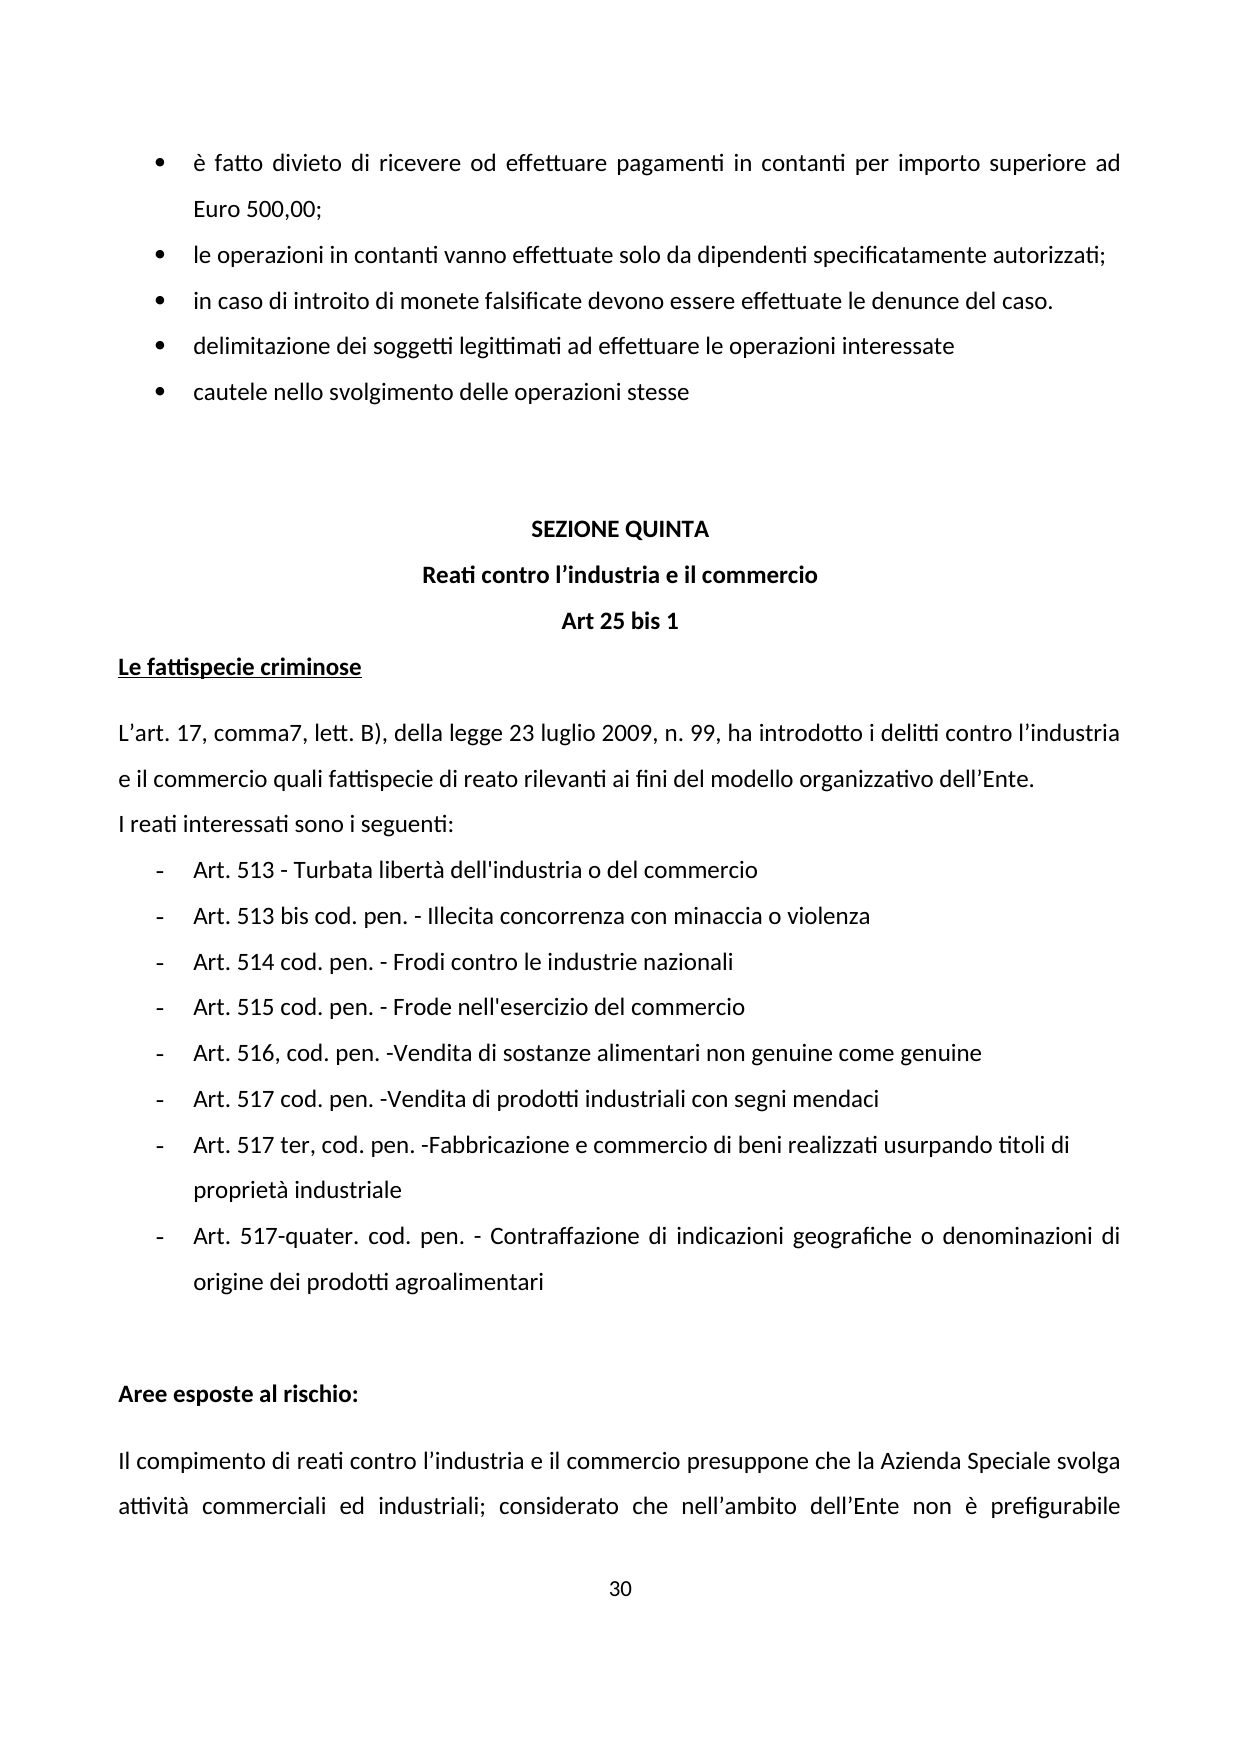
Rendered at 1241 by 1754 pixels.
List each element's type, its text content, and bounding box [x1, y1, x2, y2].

text Aree esposte al rischio: [118, 1378, 1122, 1409]
list è fatto divieto di ricevere od effettuare pagamenti in contanti per importo superiore ad Euro 500,00; [156, 148, 1122, 224]
list Art. 514 cod. pen. - Frodi contro le industrie nazionali [156, 946, 1122, 976]
list le operazioni in contanti vanno effettuate solo da dipendenti specificatamente autorizzati; [156, 239, 1122, 269]
list Art. 517 cod. pen. -Vendita di prodotti industriali con segni mendaci [156, 1083, 1122, 1113]
list in caso di introito di monete falsificate devono essere effettuate le denunce del caso. [156, 285, 1122, 315]
subtitle Art 25 bis 1 [118, 605, 1122, 635]
list Art. 513 bis cod. pen. - Illecita concorrenza con minaccia o violenza [156, 900, 1122, 931]
list Art. 517-quater. cod. pen. - Contraffazione di indicazioni geografiche o denominazioni di origine dei prodotti agroalimentari [156, 1220, 1122, 1296]
text I reati interessati sono i seguenti: [118, 809, 1122, 839]
list Art. 517 ter, cod. pen. -Fabbricazione e commercio di beni realizzati usurpando titoli di proprietà industriale [156, 1129, 1122, 1205]
text L’art. 17, comma7, lett. B), della legge 23 luglio 2009, n. 99, ha introdotto i delitti contro l’industria e il commercio quali fattispecie di reato rilevanti ai fini del modello organizzativo dell’Ente. [118, 717, 1122, 793]
subtitle SEZIONE QUINTA [118, 513, 1122, 544]
list Art. 515 cod. pen. - Frode nell'esercizio del commercio [156, 992, 1122, 1022]
list Art. 513 - Turbata libertà dell'industria o del commercio [156, 854, 1122, 885]
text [118, 1445, 1122, 1521]
list Art. 516, cod. pen. -Vendita di sostanze alimentari non genuine come genuine [156, 1037, 1122, 1068]
text Le fattispecie criminose [118, 651, 1122, 681]
subtitle Reati contro l’industria e il commercio [118, 559, 1122, 590]
list delimitazione dei soggetti legittimati ad effettuare le operazioni interessate [156, 331, 1122, 361]
list cautele nello svolgimento delle operazioni stesse [156, 376, 1122, 407]
